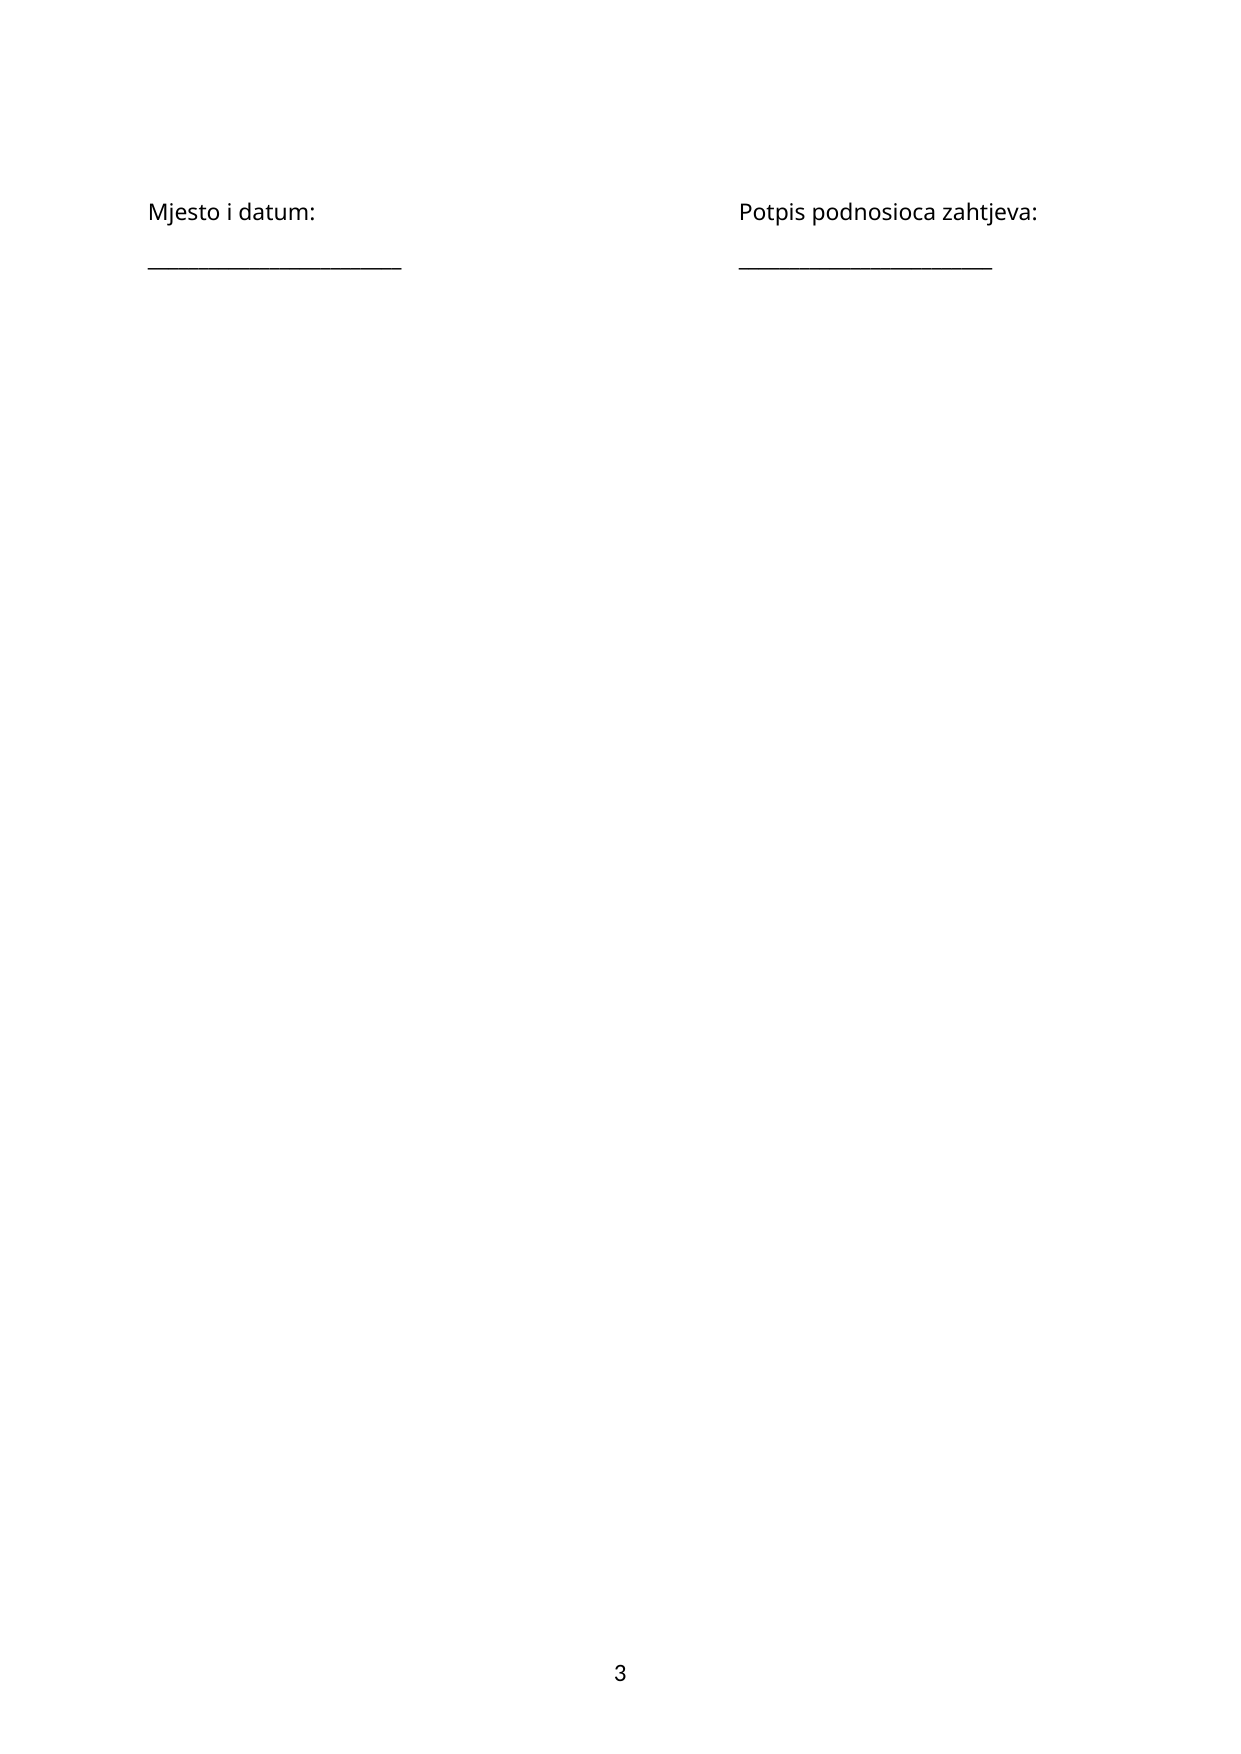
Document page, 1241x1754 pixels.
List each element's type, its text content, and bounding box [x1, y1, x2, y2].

text Mjesto i datum: Potpis podnosioca zahtjeva: [148, 196, 1092, 227]
text _________________________ _________________________ [148, 242, 1092, 274]
